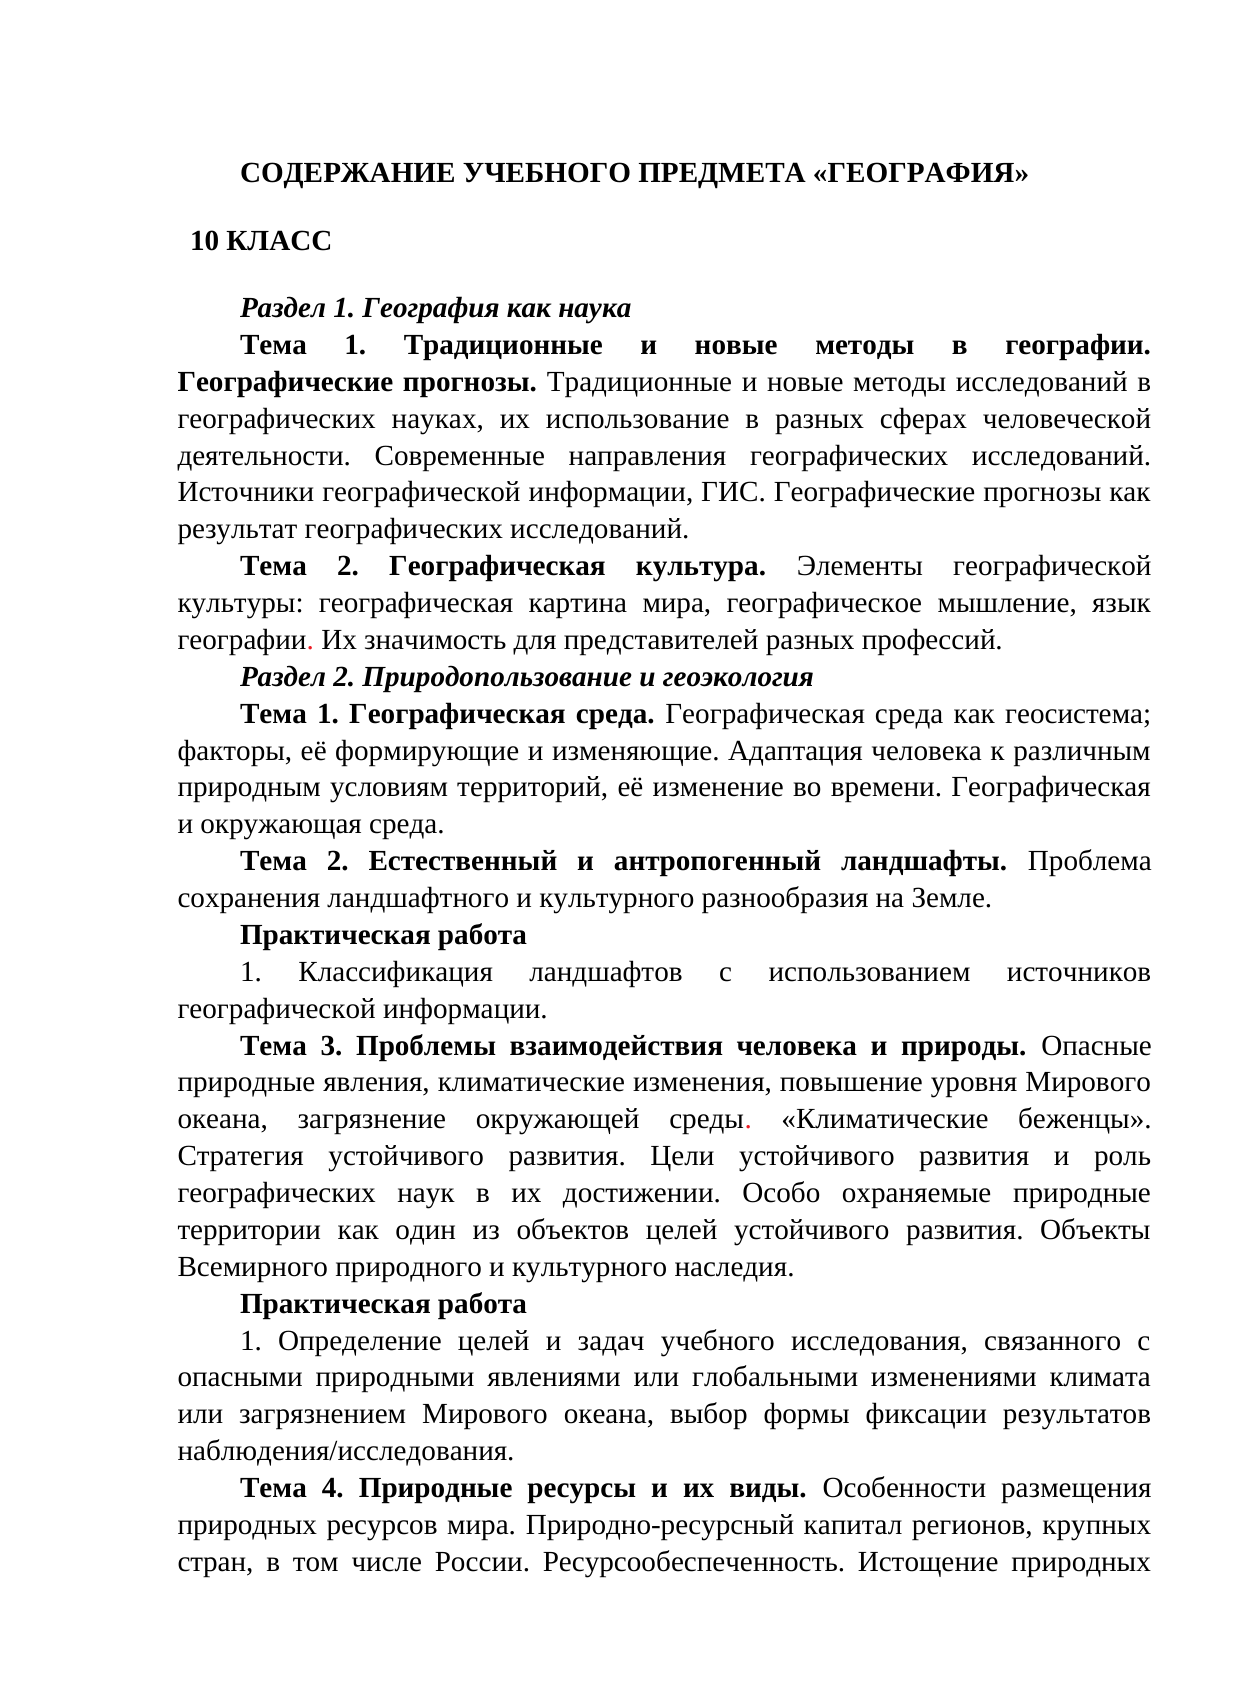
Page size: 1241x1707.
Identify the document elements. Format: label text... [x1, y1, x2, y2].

text 1. Классификация ландшафтов с использованием источников географической информации. [177, 954, 1152, 1024]
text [177, 1470, 1152, 1577]
text Раздел 1. География как наука [177, 290, 1152, 324]
text СОДЕРЖАНИЕ УЧЕБНОГО ПРЕДМЕТА «ГЕОГРАФИЯ» [177, 155, 1152, 188]
text 1. Определение целей и задач учебного исследования, связанного с опасными природными явлениями или глобальными изменениями климата или загрязнением Мирового океана, выбор формы фиксации результатов наблюдения/исследования. [177, 1323, 1152, 1467]
text Тема 2. Естественный и антропогенный ландшафты. Проблема сохранения ландшафтного и культурного разнообразия на Земле. [177, 843, 1152, 914]
text Тема 2. Географическая культура. Элементы географической культуры: географическая картина мира, географическое мышление, язык географии. Их значимость для представителей разных профессий. [177, 548, 1152, 656]
text Тема 1. Географическая среда. Географическая среда как геосистема; факторы, её формирующие и изменяющие. Адаптация человека к различным природным условиям территорий, её изменение во времени. Географическая и окружающая среда. [177, 696, 1152, 840]
text Тема 1. Традиционные и новые методы в географии. Географические прогнозы. Традиционные и новые методы исследований в географических науках, их использование в разных сферах человеческой деятельности. Современные направления географических исследований. Источники географической информации, ГИС. Географические прогнозы как результат географических исследований. [177, 327, 1152, 545]
text 10 КЛАСС [190, 223, 1152, 256]
text Практическая работа [177, 1286, 1152, 1319]
text Раздел 2. Природопользование и геоэкология [177, 659, 1152, 692]
text Практическая работа [177, 917, 1152, 951]
text Тема 3. Проблемы взаимодействия человека и природы. Опасные природные явления, климатические изменения, повышение уровня Мирового океана, загрязнение окружающей среды. «Климатические беженцы». Стратегия устойчивого развития. Цели устойчивого развития и роль географических наук в их достижении. Особо охраняемые природные территории как один из объектов целей устойчивого развития. Объекты Всемирного природного и культурного наследия. [177, 1028, 1152, 1282]
